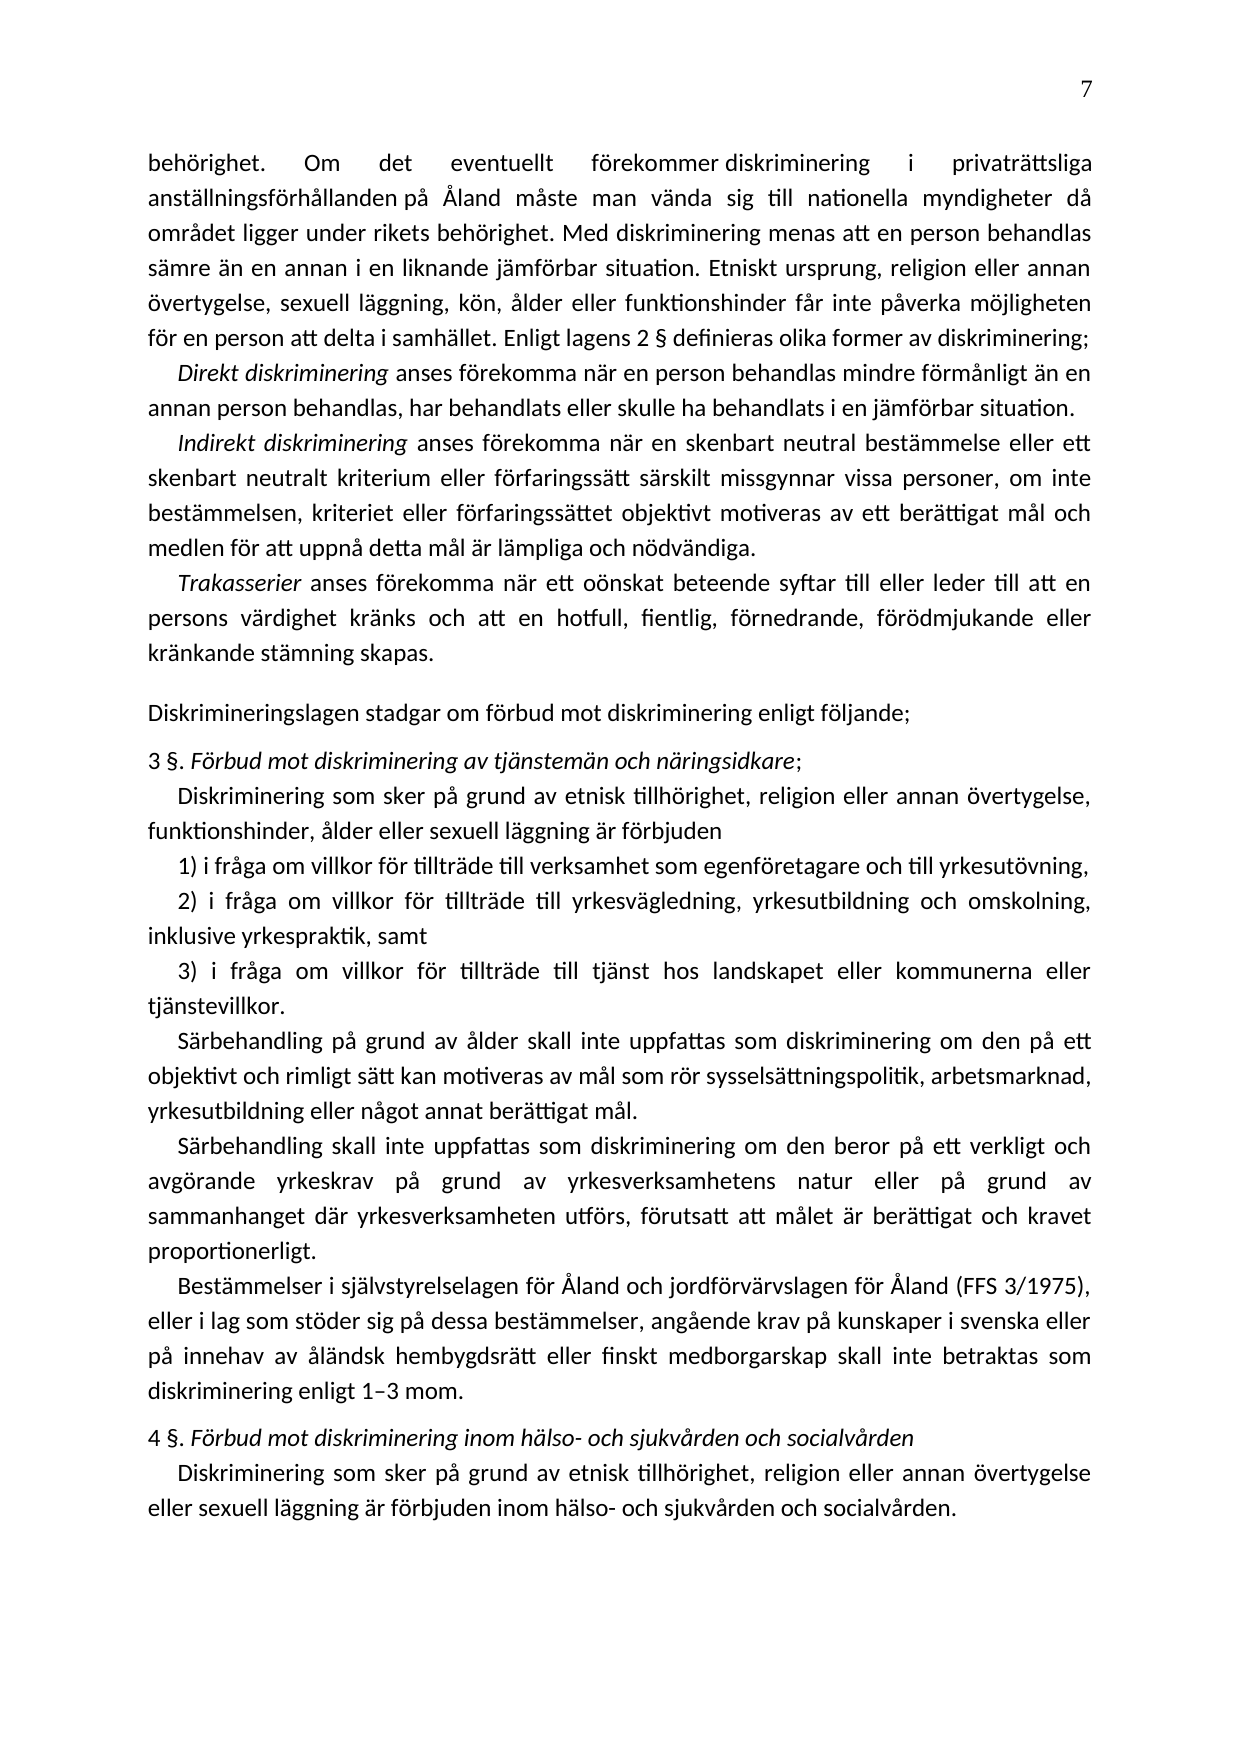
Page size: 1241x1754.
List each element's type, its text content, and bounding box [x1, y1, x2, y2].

text 3) i fråga om villkor för tillträde till tjänst hos landskapet eller kommunerna eller tjänstevillkor. [148, 955, 1093, 1021]
text 3 §. Förbud mot diskriminering av tjänstemän och näringsidkare; [148, 745, 1093, 776]
text Direkt diskriminering anses förekomma när en person behandlas mindre förmånligt än en annan person behandlas, har behandlats eller skulle ha behandlats i en jämförbar situation. [148, 358, 1093, 423]
text Diskriminering som sker på grund av etnisk tillhörighet, religion eller annan övertygelse, funktionshinder, ålder eller sexuell läggning är förbjuden [148, 780, 1093, 846]
text Särbehandling på grund av ålder skall inte uppfattas som diskriminering om den på ett objektivt och rimligt sätt kan motiveras av mål som rör sysselsättningspolitik, arbetsmarknad, yrkesutbildning eller något annat berättigat mål. [148, 1025, 1093, 1126]
text 4 §. Förbud mot diskriminering inom hälso- och sjukvården och socialvården [148, 1423, 1093, 1453]
text Trakasserier anses förekomma när ett oönskat beteende syftar till eller leder till att en persons värdighet kränks och att en hotfull, fientlig, förnedrande, förödmjukande eller kränkande stämning skapas. [148, 568, 1093, 668]
text Indirekt diskriminering anses förekomma när en skenbart neutral bestämmelse eller ett skenbart neutralt kriterium eller förfaringssätt särskilt missgynnar vissa personer, om inte bestämmelsen, kriteriet eller förfaringssättet objektivt motiveras av ett berättigat mål och medlen för att uppnå detta mål är lämpliga och nödvändiga. [148, 428, 1093, 563]
text Bestämmelser i självstyrelselagen för Åland och jordförvärvslagen för Åland (FFS 3/1975), eller i lag som stöder sig på dessa bestämmelser, angående krav på kunskaper i svenska eller på innehav av åländsk hembygdsrätt eller finskt medborgarskap skall inte betraktas som diskriminering enligt 1–3 mom. [148, 1270, 1093, 1406]
text 2) i fråga om villkor för tillträde till yrkesvägledning, yrkesutbildning och omskolning, inklusive yrkespraktik, samt [148, 885, 1093, 951]
text 1) i fråga om villkor för tillträde till verksamhet som egenföretagare och till yrkesutövning, [148, 850, 1093, 881]
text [148, 148, 1093, 353]
text Diskriminering som sker på grund av etnisk tillhörighet, religion eller annan övertygelse eller sexuell läggning är förbjuden inom hälso- och sjukvården och socialvården. [148, 1458, 1093, 1523]
text Särbehandling skall inte uppfattas som diskriminering om den beror på ett verkligt och avgörande yrkeskrav på grund av yrkesverksamhetens natur eller på grund av sammanhanget där yrkesverksamheten utförs, förutsatt att målet är berättigat och kravet proportionerligt. [148, 1130, 1093, 1266]
text Diskrimineringslagen stadgar om förbud mot diskriminering enligt följande; [148, 698, 1093, 728]
